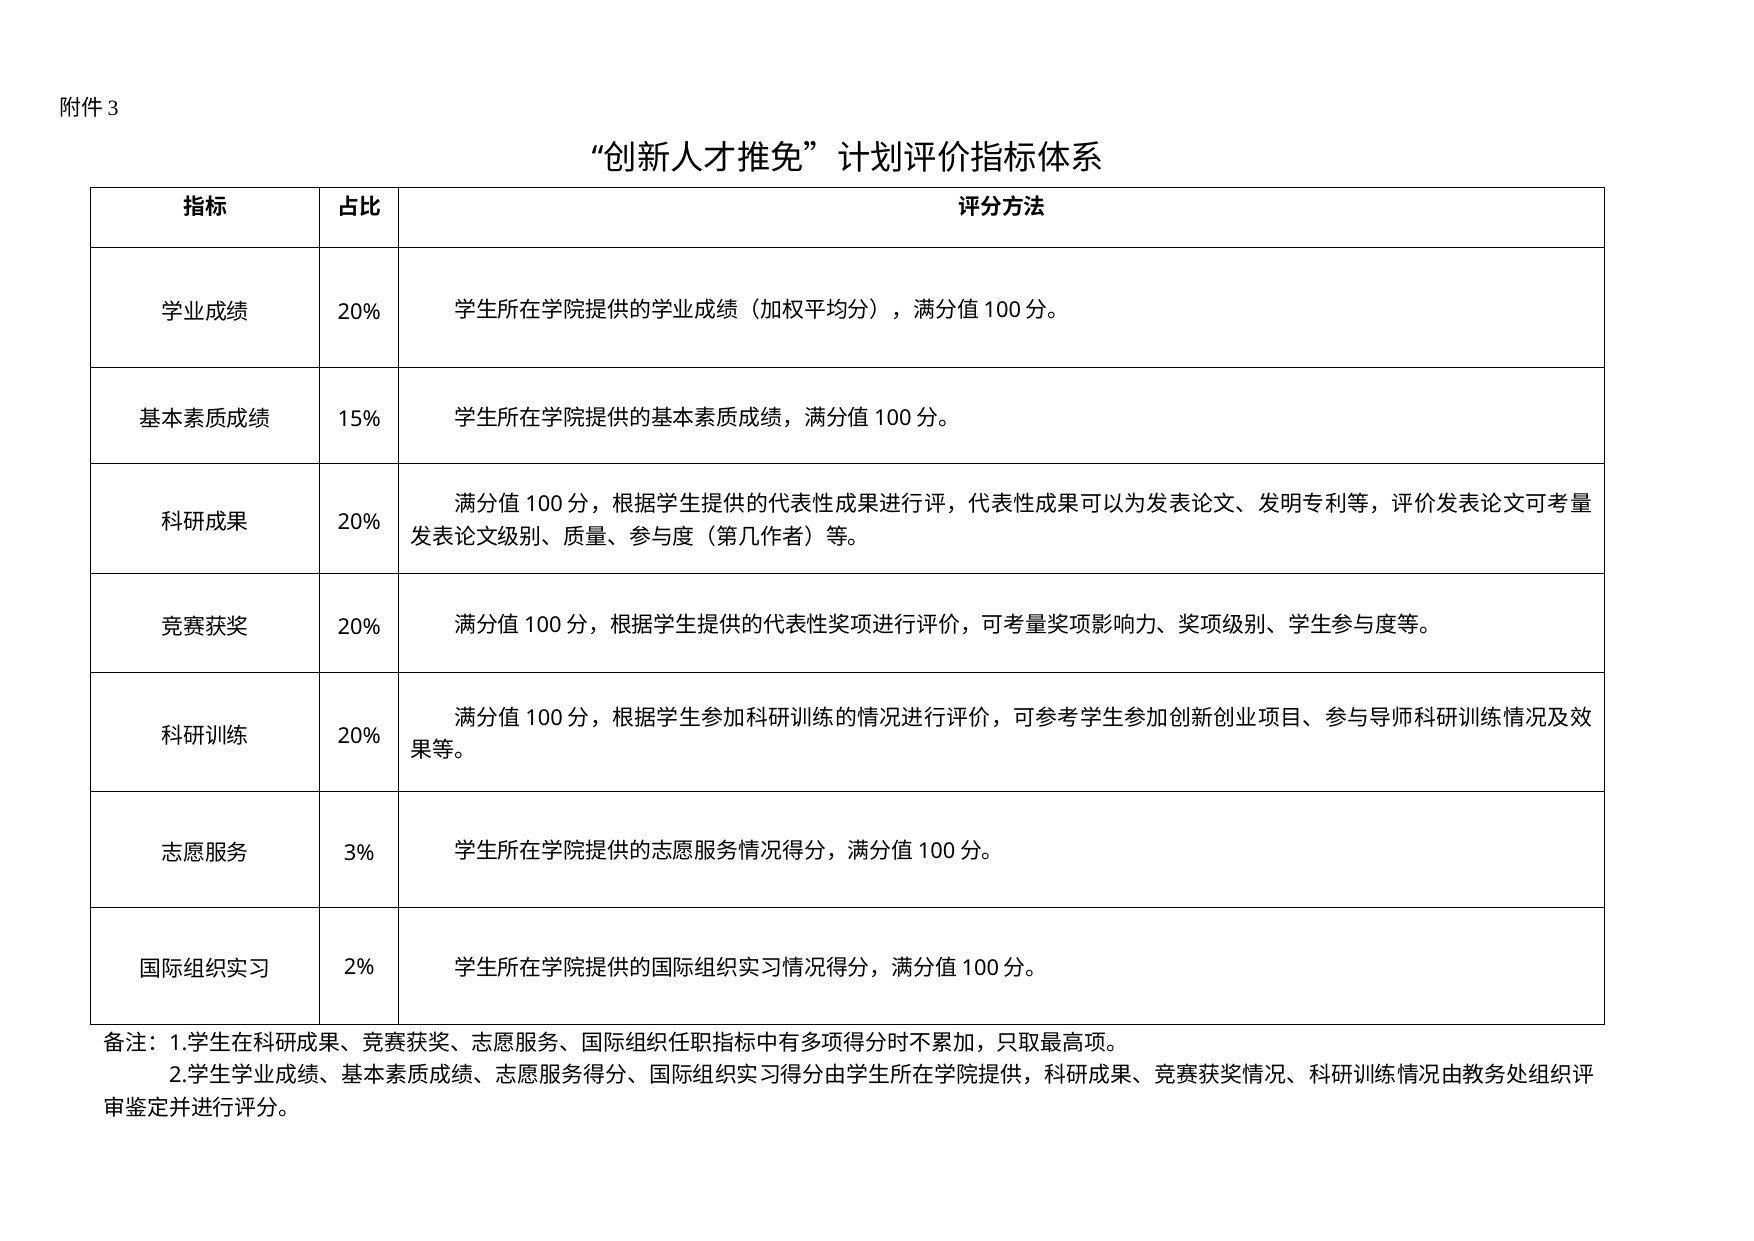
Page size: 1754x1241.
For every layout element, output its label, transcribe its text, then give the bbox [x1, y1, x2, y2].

table_cell 国际组织实习 [91, 908, 319, 1024]
table_cell 学生所在学院提供的国际组织实习情况得分，满分值100分。 [399, 908, 1604, 1024]
table_cell 科研成果 [91, 464, 319, 573]
table_cell 学业成绩 [91, 248, 319, 367]
table_cell 学生所在学院提供的志愿服务情况得分，满分值100分。 [399, 792, 1604, 907]
table_cell 20% [320, 464, 398, 573]
table_cell 学生所在学院提供的基本素质成绩，满分值100分。 [399, 368, 1604, 463]
table_cell 20% [320, 574, 398, 672]
table_header 占比 [320, 188, 398, 247]
table_cell 20% [320, 248, 398, 367]
text 备注：1.学生在科研成果、竞赛获奖、志愿服务、国际组织任职指标中有多项得分时不累加，只取最高项。 [103, 1025, 1595, 1057]
table_cell 20% [320, 673, 398, 791]
table_cell 满分值100分，根据学生提供的代表性成果进行评，代表性成果可以为发表论文、发明专利等，评价发表论文可考量发表论文级别、质量、参与度（第几作者）等。 [399, 464, 1604, 573]
table_cell 竞赛获奖 [91, 574, 319, 672]
table_header 评分方法 [399, 188, 1604, 247]
table_cell 15% [320, 368, 398, 463]
table_cell 满分值100分，根据学生参加科研训练的情况进行评价，可参考学生参加创新创业项目、参与导师科研训练情况及效果等。 [399, 673, 1604, 791]
table_cell 满分值100分，根据学生提供的代表性奖项进行评价，可考量奖项影响力、奖项级别、学生参与度等。 [399, 574, 1604, 672]
table_cell 学生所在学院提供的学业成绩（加权平均分），满分值100分。 [399, 248, 1604, 367]
text 附件3 [59, 90, 1636, 122]
text 2.学生学业成绩、基本素质成绩、志愿服务得分、国际组织实习得分由学生所在学院提供，科研成果、竞赛获奖情况、科研训练情况由教务处组织评审鉴定并进行评分。 [103, 1057, 1595, 1122]
table_cell 基本素质成绩 [91, 368, 319, 463]
table_cell 志愿服务 [91, 792, 319, 907]
table_cell 科研训练 [91, 673, 319, 791]
text “创新人才推免”计划评价指标体系 [59, 122, 1636, 187]
table_cell 3% [320, 792, 398, 907]
table_header 指标 [91, 188, 319, 247]
table_cell 2% [320, 908, 398, 1024]
